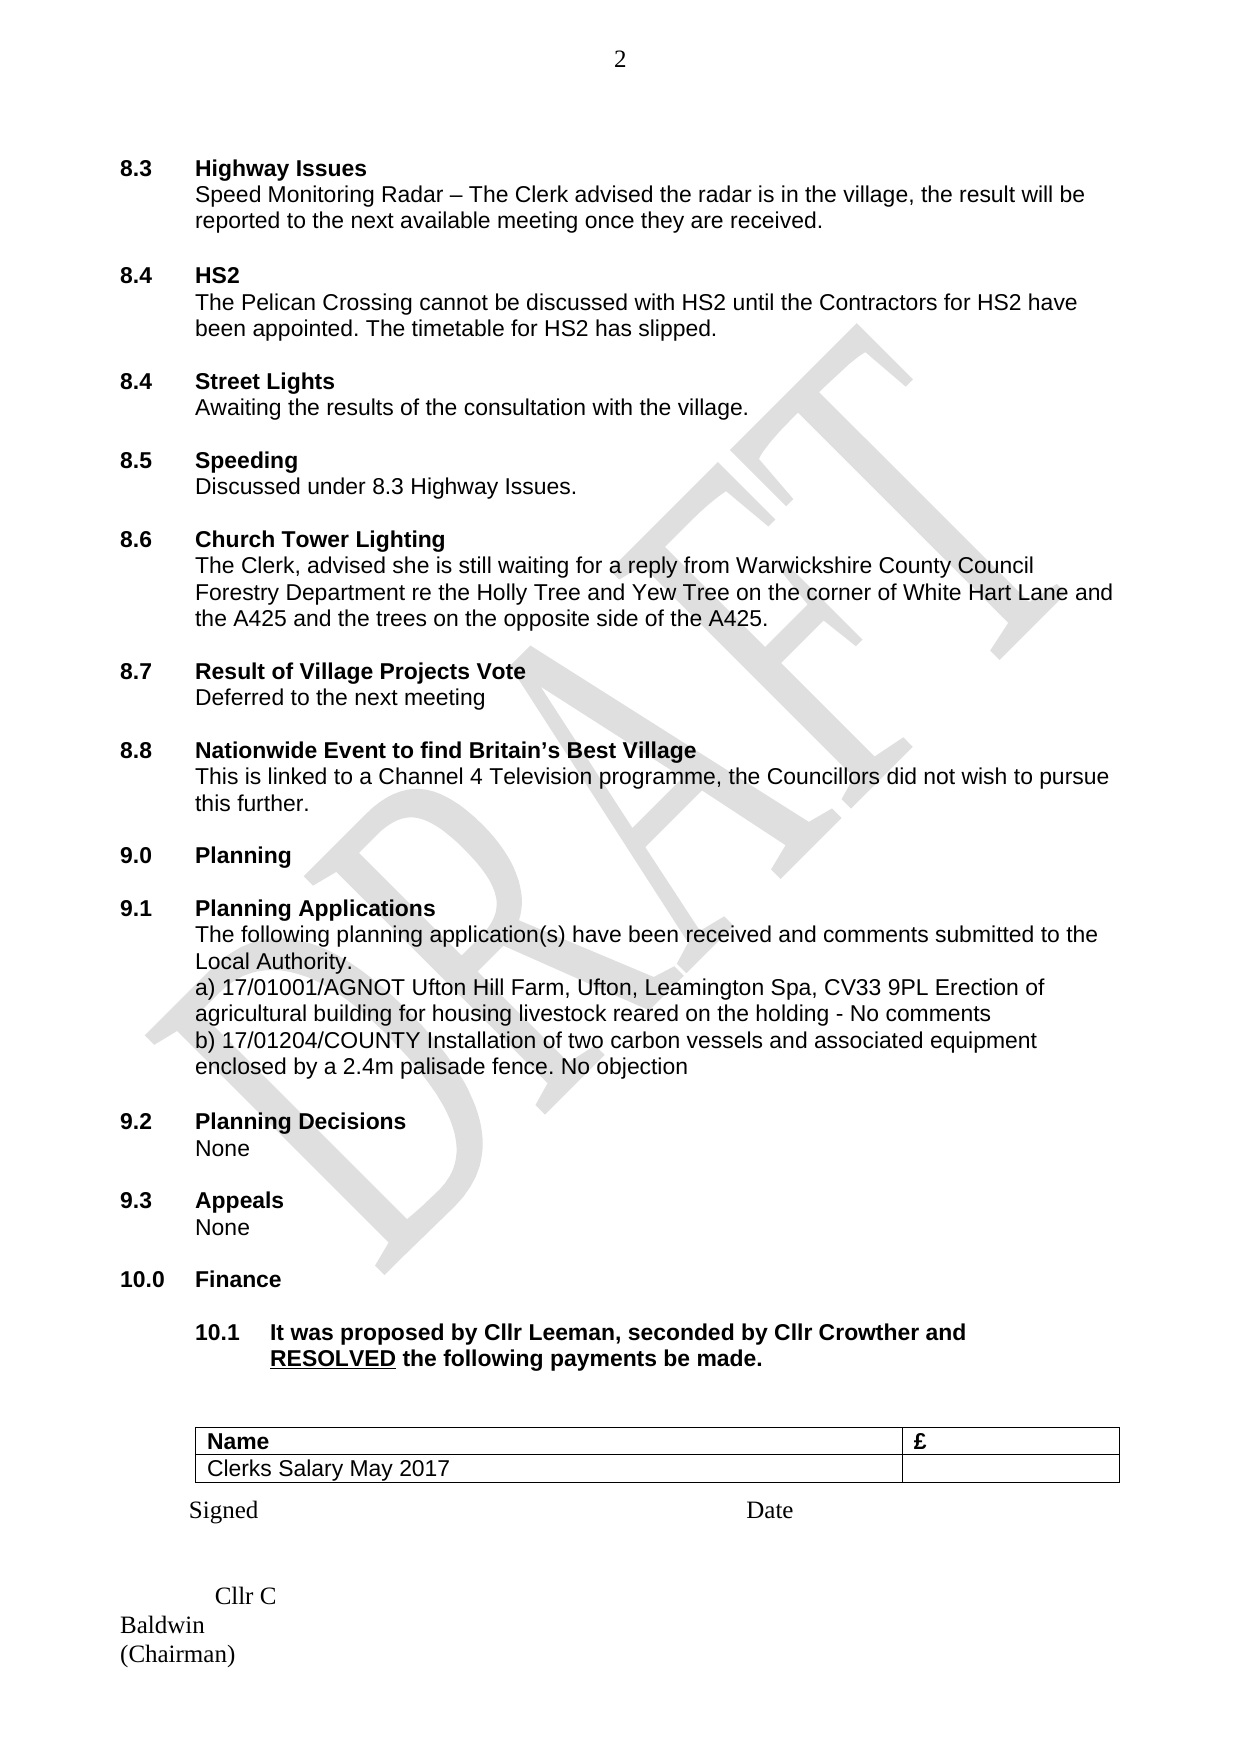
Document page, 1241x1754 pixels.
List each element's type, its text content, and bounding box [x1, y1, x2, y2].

text 10.1 It was proposed by Cllr Leeman, seconded by Cllr Crowther and [195, 1319, 1120, 1345]
text 9.3 Appeals [120, 1187, 1120, 1213]
table_header £ [903, 1428, 1119, 1454]
table_cell [903, 1455, 1119, 1482]
text 8.8 Nationwide Event to find Britain’s Best Village [120, 737, 1120, 763]
table_header Name [196, 1428, 902, 1454]
text 8.3 Highway Issues [120, 154, 1120, 181]
text b) 17/01204/COUNTY Installation of two carbon vessels and associated equipment enclosed by a 2.4m palisade fence. No objection [120, 1027, 1120, 1079]
text 8.7 Result of Village Projects Vote [120, 658, 1120, 684]
text Awaiting the results of the consultation with the village. [120, 394, 1120, 421]
text 9.2 Planning Decisions [120, 1108, 1120, 1134]
text The Pelican Crossing cannot be discussed with HS2 until the Contractors for HS2 have been appointed. The timetable for HS2 has slipped. [120, 289, 1120, 341]
text 9.0 Planning [120, 842, 1120, 868]
text The following planning application(s) have been received and comments submitted to the Local Authority. [120, 921, 1120, 974]
text None [120, 1134, 1120, 1161]
table_cell Clerks Salary May 2017 [196, 1455, 902, 1482]
text 8.6 Church Tower Lighting [120, 526, 1120, 552]
text The Clerk, advised she is still waiting for a reply from Warwickshire County Council Forestry Department re the Holly Tree and Yew Tree on the corner of White Hart Lane and the A425 and the trees on the opposite side of the A425. [195, 552, 1120, 631]
text None [120, 1213, 1120, 1240]
text Discussed under 8.3 Highway Issues. [120, 473, 1120, 499]
text Speed Monitoring Radar – The Clerk advised the radar is in the village, the result will be reported to the next available meeting once they are received. [195, 181, 1120, 234]
text 9.1 Planning Applications [120, 895, 1120, 921]
text 10.0 Finance [120, 1266, 1120, 1293]
text RESOLVED the following payments be made. [120, 1345, 1120, 1372]
text 8.4 Street Lights [120, 368, 1120, 394]
text This is linked to a Channel 4 Television programme, the Councillors did not wish to pursue this further. [195, 763, 1120, 816]
text 8.4 HS2 [120, 262, 1120, 289]
text 8.5 Speeding [120, 447, 1120, 473]
text a) 17/01001/AGNOT Ufton Hill Farm, Ufton, Leamington Spa, CV33 9PL Erection of agricultural building for housing livestock reared on the holding - No comments [120, 974, 1120, 1027]
text Deferred to the next meeting [120, 684, 1120, 710]
